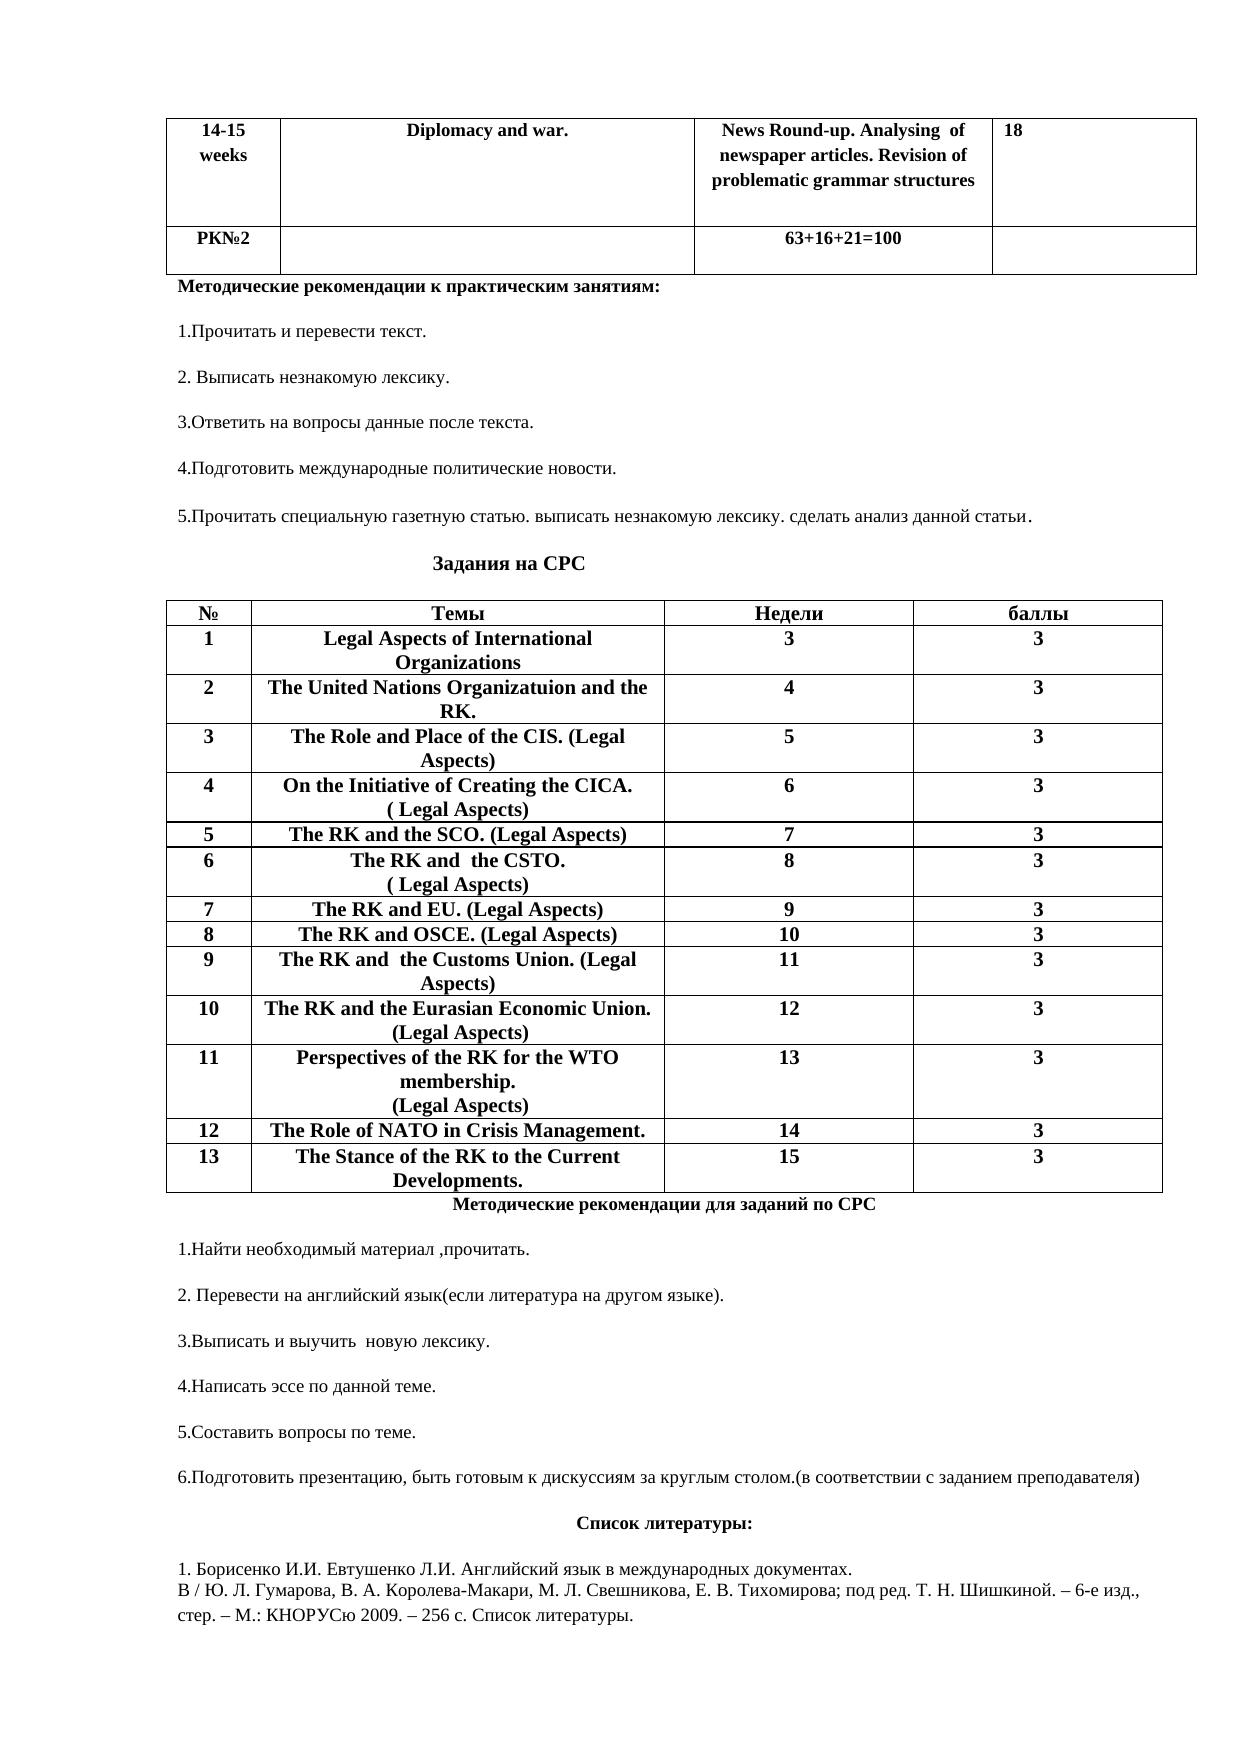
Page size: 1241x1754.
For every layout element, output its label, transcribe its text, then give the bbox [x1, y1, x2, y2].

table_cell [993, 227, 1196, 273]
table_cell 14-15 weeks [167, 119, 280, 226]
table_cell 11 [665, 947, 913, 995]
text Методические рекомендации к практическим занятиям: [177, 275, 1152, 296]
table_cell 6 [665, 773, 913, 821]
text Методические рекомендации для заданий по СРС [177, 1193, 1152, 1214]
text Задания на СРС [177, 551, 1152, 575]
table_cell 7 [167, 897, 251, 921]
text В / Ю. Л. Гумарова, В. А. Королева-Макари, М. Л. Свешникова, Е. В. Тихомирова; под ред. Т. Н. Шишкиной. – 6-е изд., стер. – М.: КНОРУСю 2009. – 256 с. Список литературы. [177, 1579, 1152, 1626]
table_cell РК№2 [167, 227, 280, 273]
table_cell 2 [167, 675, 251, 723]
table_cell 3 [914, 1045, 1162, 1117]
table_cell 4 [167, 773, 251, 821]
table_cell 13 [167, 1144, 251, 1192]
table_cell The RK and the SCO. (Legal Aspects) [252, 823, 664, 846]
table_cell 3 [665, 626, 913, 674]
table_header Недели [665, 601, 913, 625]
table_cell Perspectives of the RK for the WTO membership. (Legal Aspects) [252, 1045, 664, 1117]
text 1. Борисенко И.И. Евтушенко Л.И. Английский язык в международных документах. [177, 1558, 1152, 1579]
table_cell The United Nations Organizatuion and the RK. [252, 675, 664, 723]
table_cell 5 [167, 823, 251, 846]
table_cell The RK and the Eurasian Economic Union. (Legal Aspects) [252, 996, 664, 1044]
table_cell 3 [914, 823, 1162, 846]
table_cell The Role of NATO in Crisis Management. [252, 1119, 664, 1142]
table_cell The Stance of the RK to the Current Developments. [252, 1144, 664, 1192]
text Список литературы: [177, 1512, 1152, 1534]
table_cell 3 [914, 996, 1162, 1044]
table_cell 3 [914, 1119, 1162, 1142]
table_cell 7 [665, 823, 913, 846]
table_header № [167, 601, 251, 625]
table_cell 3 [914, 1144, 1162, 1192]
table_cell The RK and EU. (Legal Aspects) [252, 897, 664, 921]
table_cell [695, 119, 992, 226]
table_cell 3 [167, 724, 251, 772]
table_cell On the Initiative of Creating the CICA.( Legal Aspects) [252, 773, 664, 821]
table_cell 63+16+21=100 [695, 227, 992, 273]
table_cell 15 [665, 1144, 913, 1192]
table_cell 3 [914, 922, 1162, 946]
text 6.Подготовить презентацию, быть готовым к дискуссиям за круглым столом.(в соответствии с заданием преподавателя) [177, 1466, 1152, 1488]
table_cell 3 [914, 848, 1162, 896]
text 3.Выписать и выучить новую лексику. [177, 1329, 1152, 1351]
table_cell 11 [167, 1045, 251, 1117]
table_cell The RK and the Customs Union. (Legal Aspects) [252, 947, 664, 995]
table_cell 8 [167, 922, 251, 946]
table_cell 9 [665, 897, 913, 921]
text 2. Перевести на английский язык(если литература на другом языке). [177, 1284, 1152, 1306]
table_cell 14 [665, 1119, 913, 1142]
table_cell 3 [914, 675, 1162, 723]
table_cell 5 [665, 724, 913, 772]
table_cell 4 [665, 675, 913, 723]
text 4.Написать эссе по данной теме. [177, 1375, 1152, 1397]
text 5.Прочитать специальную газетную статью. выписать незнакомую лексику. сделать анализ данной статьи. [177, 503, 1152, 527]
table_cell 12 [665, 996, 913, 1044]
table_cell 6 [167, 848, 251, 896]
table_cell 3 [914, 626, 1162, 674]
text 3.Ответить на вопросы данные после текста. [177, 411, 1152, 433]
table_cell 13 [665, 1045, 913, 1117]
table_cell 3 [914, 773, 1162, 821]
table_cell [281, 227, 694, 273]
text 1.Найти необходимый материал ,прочитать. [177, 1238, 1152, 1260]
text 2. Выписать незнакомую лексику. [177, 366, 1152, 387]
table_cell 9 [167, 947, 251, 995]
table_cell Legal Aspects of International Organizations [252, 626, 664, 674]
table_cell The RK and the CSTO. ( Legal Aspects) [252, 848, 664, 896]
table_cell Diplomacy and war. [281, 119, 694, 226]
table_header Темы [252, 601, 664, 625]
table_cell The Role and Place of the CIS. (Legal Aspects) [252, 724, 664, 772]
table_cell 3 [914, 897, 1162, 921]
table_cell 1 [167, 626, 251, 674]
table_cell 3 [914, 947, 1162, 995]
table_cell 12 [167, 1119, 251, 1142]
table_cell 8 [665, 848, 913, 896]
text 4.Подготовить международные политические новости. [177, 457, 1152, 479]
table_cell 10 [665, 922, 913, 946]
text 5.Составить вопросы по теме. [177, 1421, 1152, 1442]
table_cell 3 [914, 724, 1162, 772]
table_header баллы [914, 601, 1162, 625]
table_cell The RK and OSCE. (Legal Aspects) [252, 922, 664, 946]
table_cell 18 [993, 119, 1196, 226]
table_cell 10 [167, 996, 251, 1044]
text 1.Прочитать и перевести текст. [177, 320, 1152, 342]
